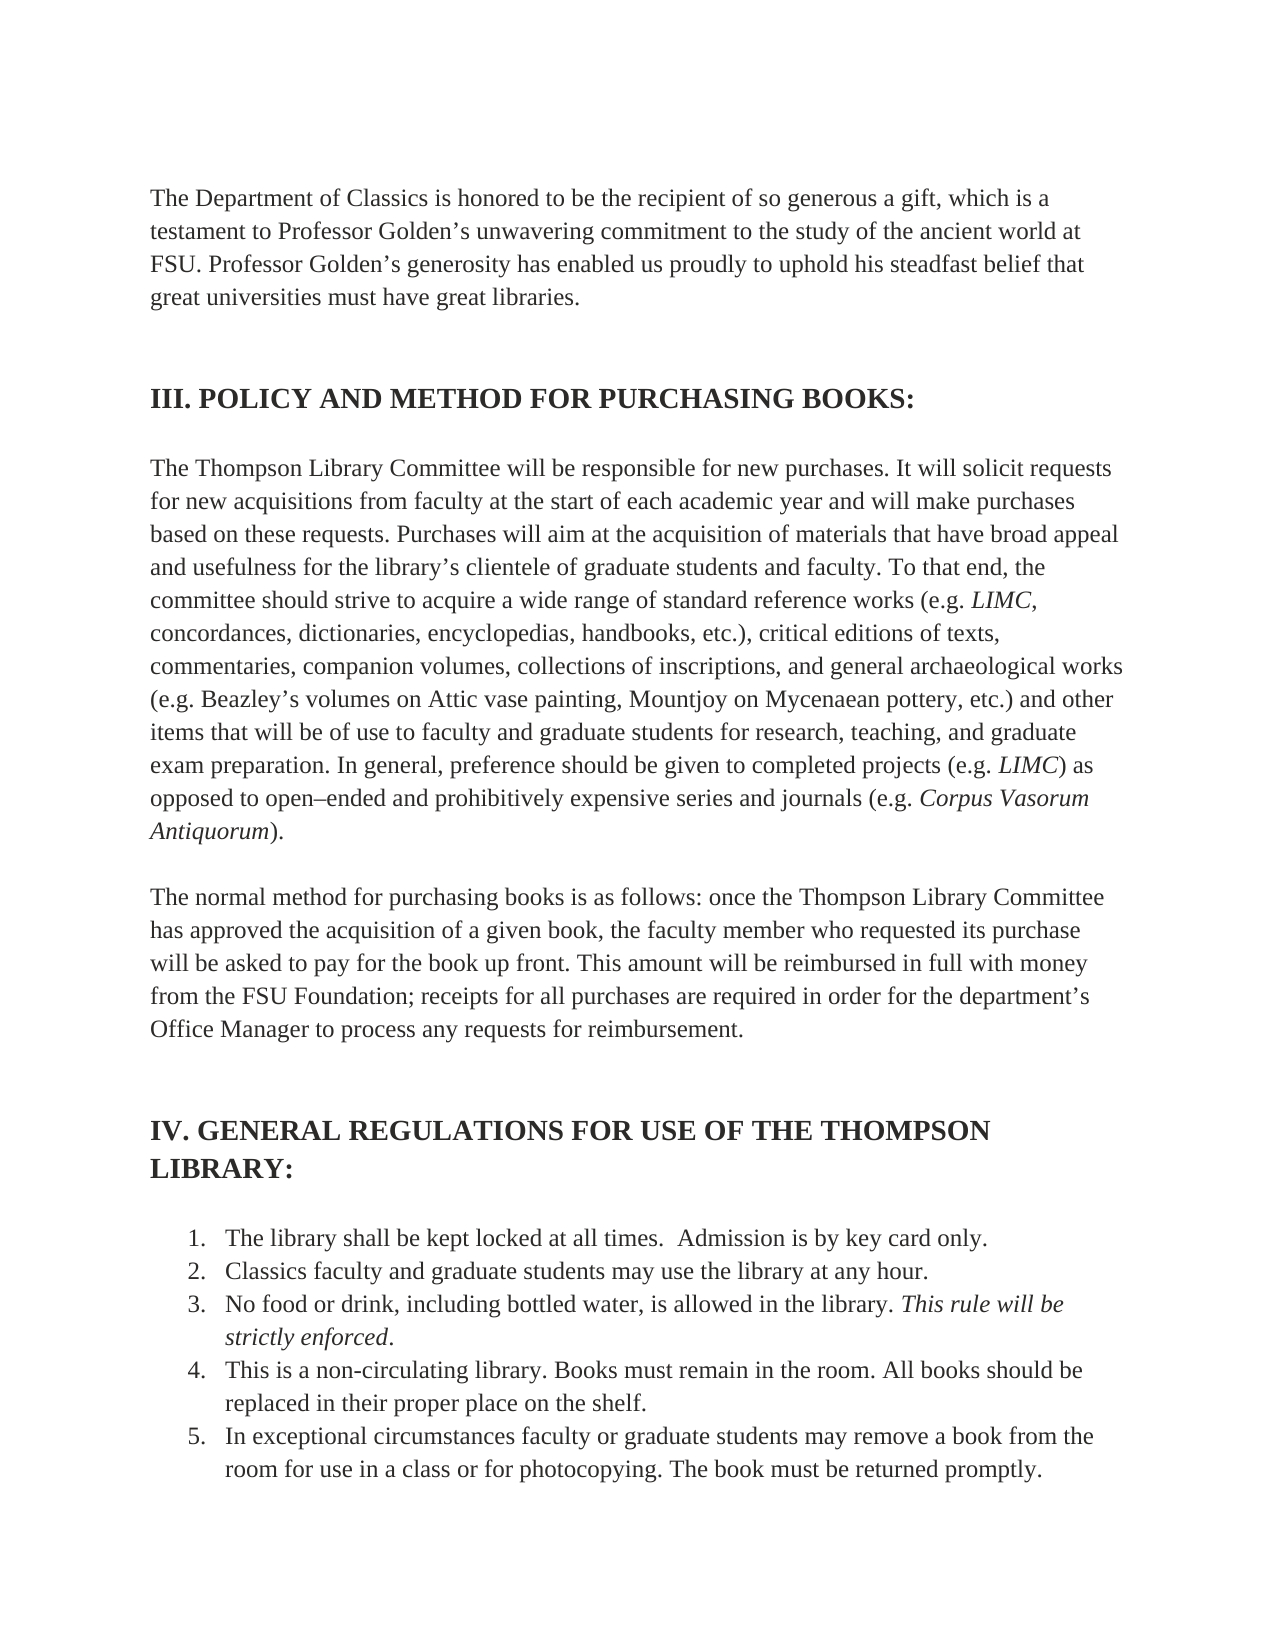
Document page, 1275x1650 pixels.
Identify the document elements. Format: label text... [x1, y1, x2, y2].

list The library shall be kept locked at all times. Admission is by key card only. [187, 1223, 1125, 1252]
list In exceptional circumstances faculty or graduate students may remove a book from the room for use in a class or for photocopying. The book must be returned promptly. [187, 1421, 1125, 1483]
text III. POLICY AND METHOD FOR PURCHASING BOOKS: [150, 381, 1125, 415]
text IV. GENERAL REGULATIONS FOR USE OF THE THOMPSON LIBRARY: [150, 1113, 1125, 1185]
text The normal method for purchasing books is as follows: once the Thompson Library Committee has approved the acquisition of a given book, the faculty member who requested its purchase will be asked to pay for the book up front. This amount will be reimbursed in full with money from the FSU Foundation; receipts for all purchases are required in order for the department’s Office Manager to process any requests for reimbursement. [150, 882, 1125, 1043]
text The Thompson Library Committee will be responsible for new purchases. It will solicit requests for new acquisitions from faculty at the start of each academic year and will make purchases based on these requests. Purchases will aim at the acquisition of materials that have broad appeal and usefulness for the library’s clientele of graduate students and faculty. To that end, the committee should strive to acquire a wide range of standard reference works (e.g. LIMC, concordances, dictionaries, encyclopedias, handbooks, etc.), critical editions of texts, commentaries, companion volumes, collections of inscriptions, and general archaeological works (e.g. Beazley’s volumes on Attic vase painting, Mountjoy on Mycenaean pottery, etc.) and other items that will be of use to faculty and graduate students for research, teaching, and graduate exam preparation. In general, preference should be given to completed projects (e.g. LIMC) as opposed to open–ended and prohibitively expensive series and journals (e.g. Corpus Vasorum Antiquorum). [150, 453, 1125, 845]
text The Department of Classics is honored to be the recipient of so generous a gift, which is a testament to Professor Golden’s unwavering commitment to the study of the ancient world at FSU. Professor Golden’s generosity has enabled us proudly to uphold his steadfast belief that great universities must have great libraries. [150, 183, 1125, 311]
list This is a non-circulating library. Books must remain in the room. All books should be replaced in their proper place on the shelf. [187, 1355, 1125, 1417]
list No food or drink, including bottled water, is allowed in the library. This rule will be strictly enforced. [187, 1289, 1125, 1351]
list Classics faculty and graduate students may use the library at any hour. [187, 1256, 1125, 1285]
